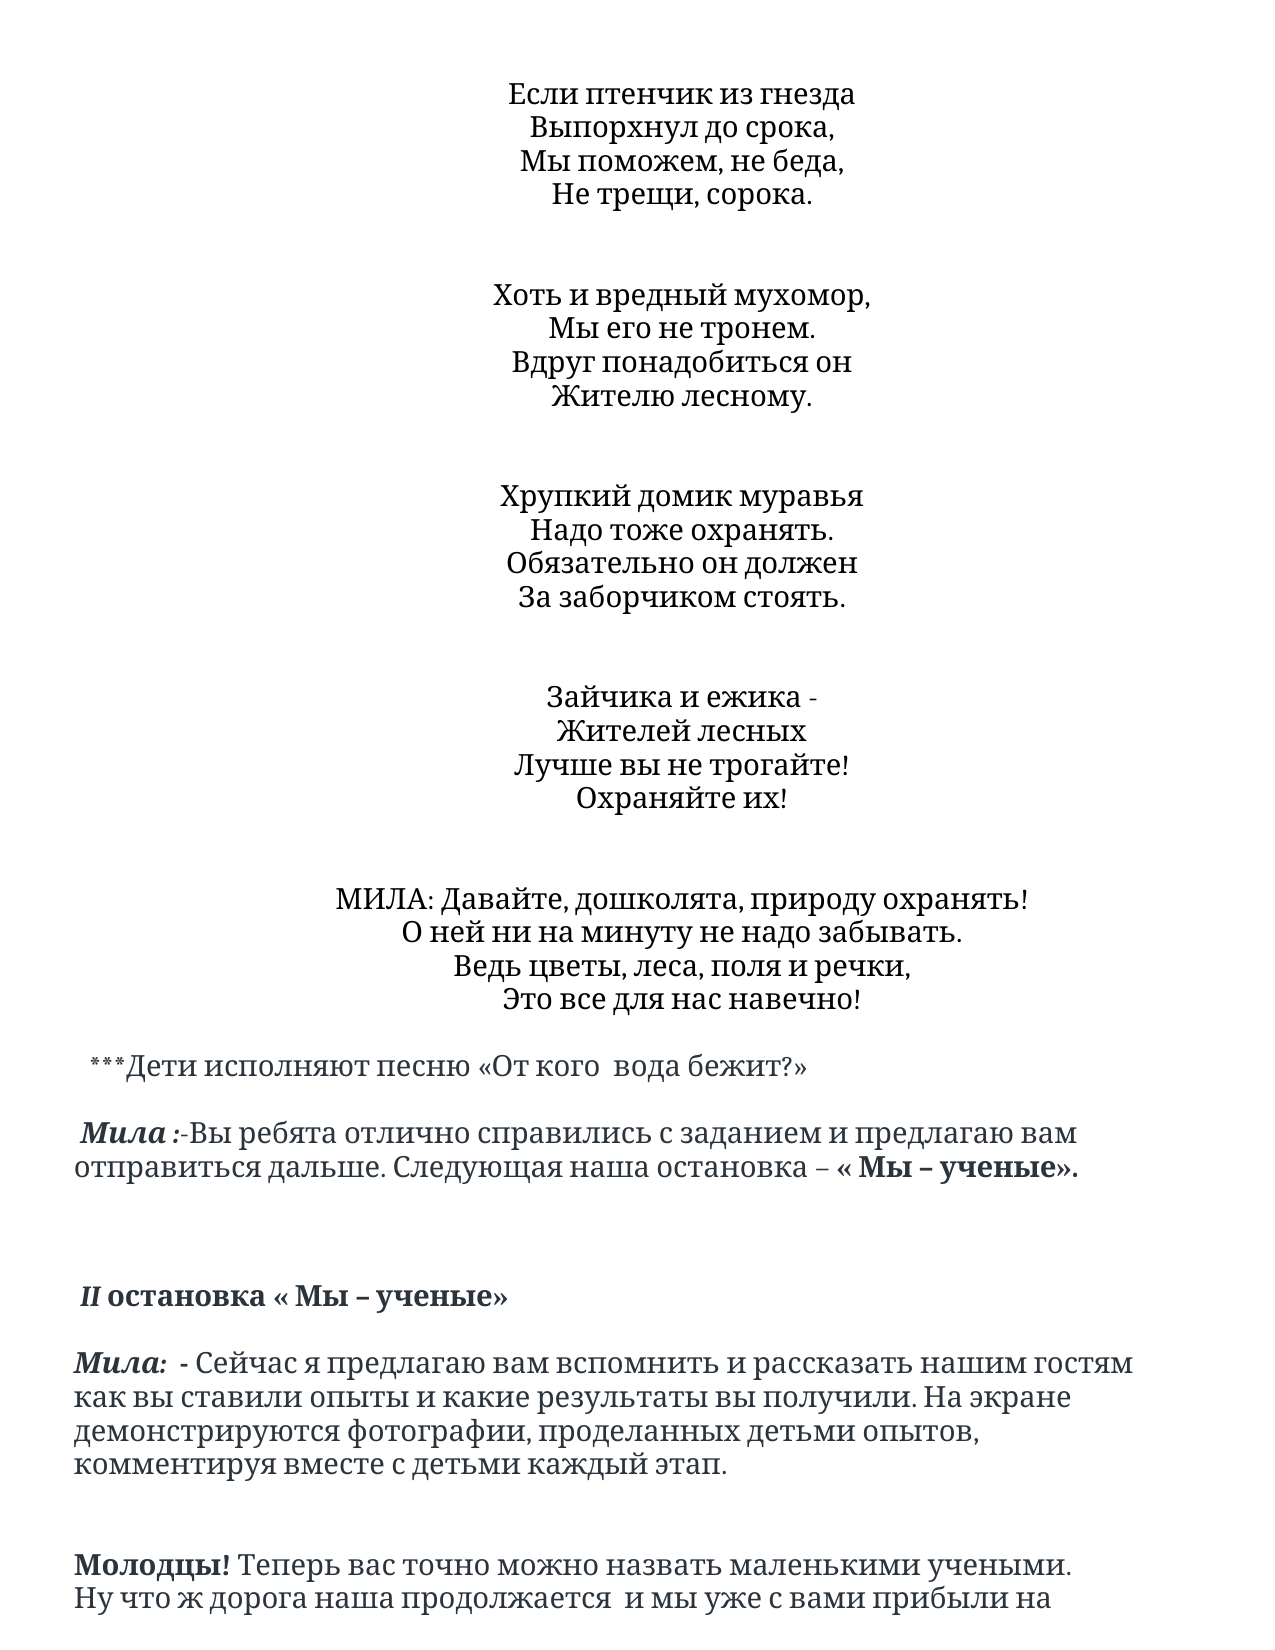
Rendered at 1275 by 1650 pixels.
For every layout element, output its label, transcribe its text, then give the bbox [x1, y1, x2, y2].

text Не трещи, сорока. [177, 178, 1186, 212]
text Молодцы! Теперь вас точно можно назвать маленькими учеными. [74, 1549, 1186, 1582]
text ***Дети исполняют песню «От кого вода бежит?» [88, 1051, 1186, 1084]
text Лучше вы не трогайте! [177, 749, 1186, 782]
text Жителей лесных [177, 715, 1186, 749]
text Выпорхнул до срока, [177, 111, 1186, 145]
text Жителю лесному. [177, 380, 1186, 413]
text Если птенчик из гнезда [177, 78, 1186, 111]
text Надо тоже охранять. [177, 514, 1186, 547]
text Ведь цветы, леса, поля и речки, [177, 950, 1186, 983]
text Обязательно он должен [177, 547, 1186, 581]
text Мила :-Вы ребята отлично справились с заданием и предлагаю вам отправиться дальше. Следующая наша остановка – « Мы – ученые». [74, 1118, 1186, 1185]
text Охраняйте их! [177, 782, 1186, 816]
text О ней ни на минуту не надо забывать. [177, 916, 1186, 950]
text Вдруг понадобиться он [177, 346, 1186, 380]
text Зайчика и ежика - [177, 682, 1186, 715]
text II остановка « Мы – ученые» [74, 1281, 1186, 1314]
text Мы его не тронем. [177, 313, 1186, 346]
text За заборчиком стоять. [177, 581, 1186, 614]
text Мила: - Сейчас я предлагаю вам вспомнить и рассказать нашим гостям как вы ставили опыты и какие результаты вы получили. На экране демонстрируются фотографии, проделанных детьми опытов, комментируя вместе с детьми каждый этап. [74, 1348, 1186, 1482]
text Это все для нас навечно! [177, 983, 1186, 1017]
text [74, 1582, 1186, 1616]
text Хрупкий домик муравья [177, 480, 1186, 514]
text МИЛА: Давайте, дошколята, природу охранять! [177, 883, 1186, 916]
text Хоть и вредный мухомор, [177, 279, 1186, 313]
text Мы поможем, не беда, [177, 145, 1186, 178]
